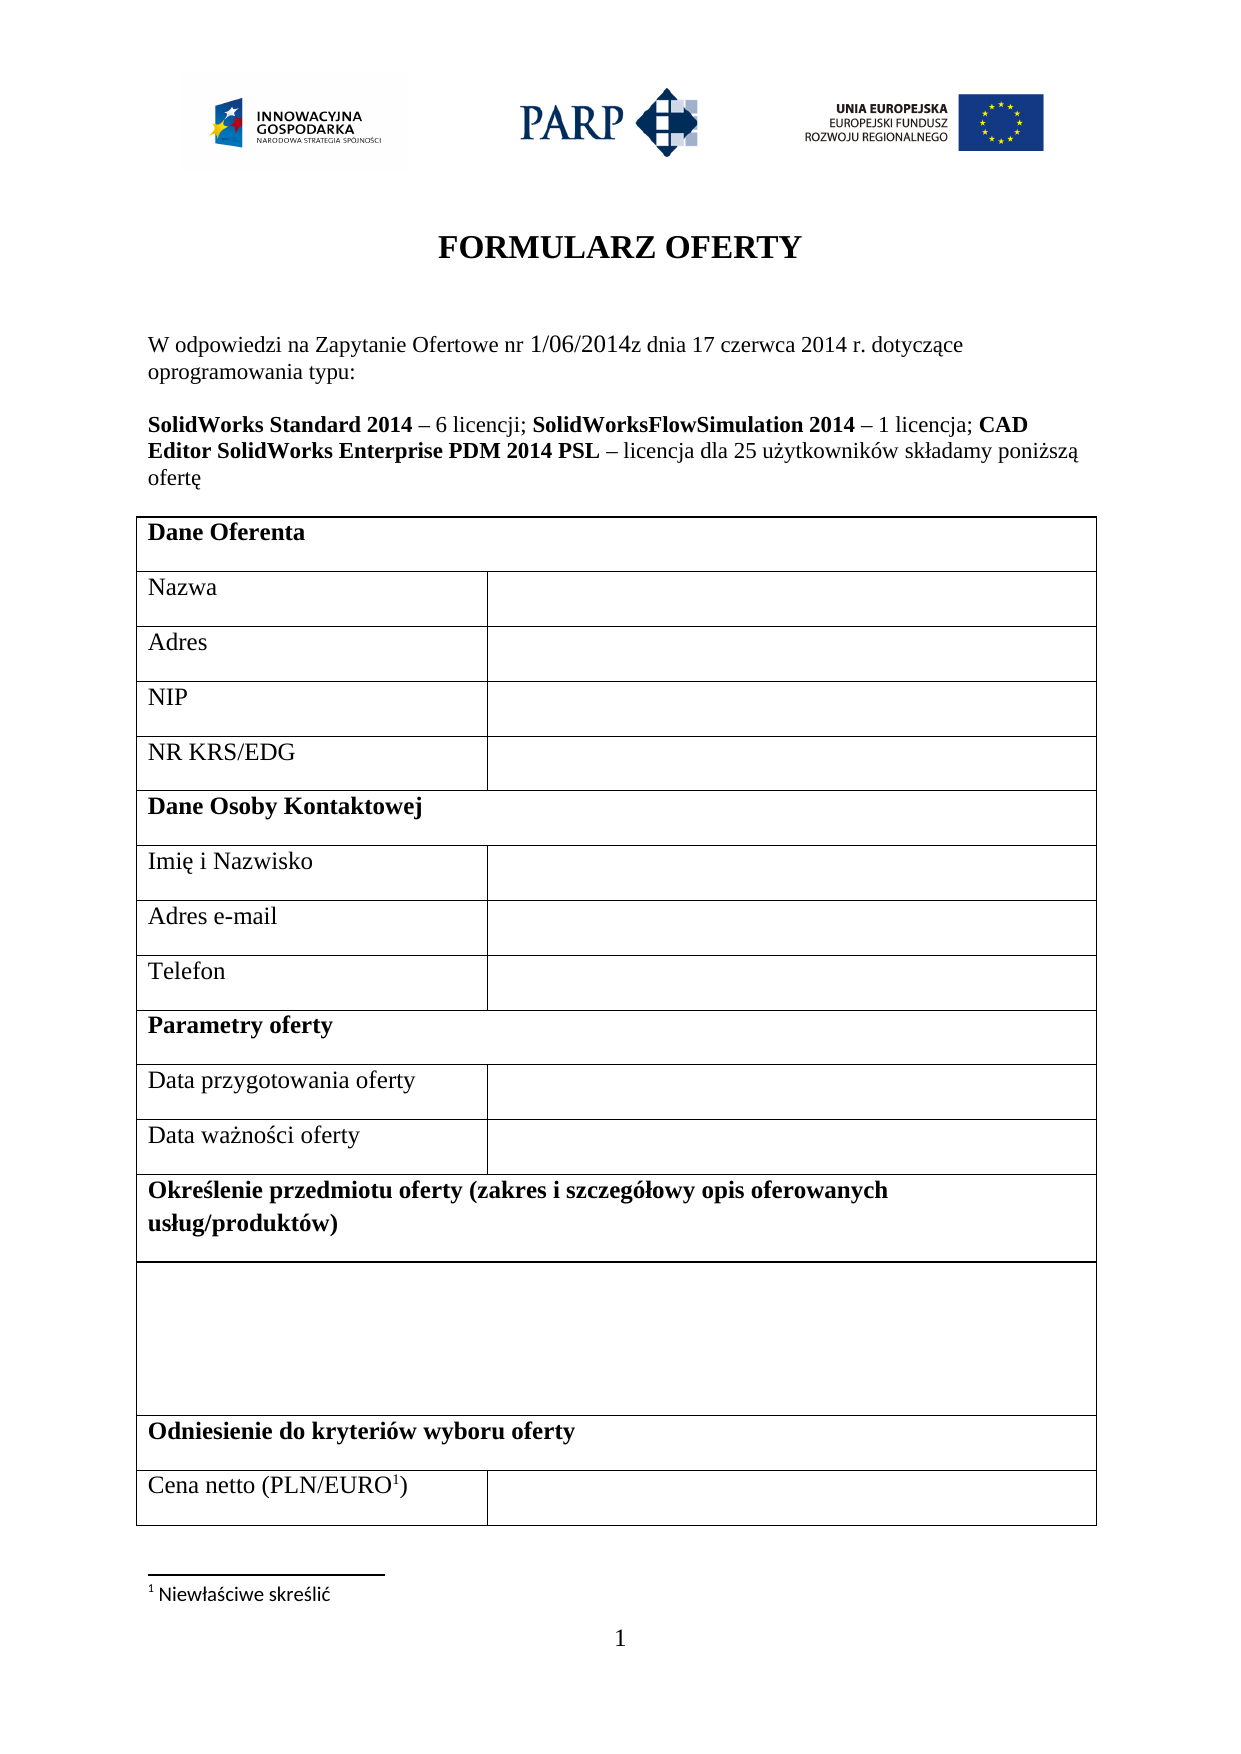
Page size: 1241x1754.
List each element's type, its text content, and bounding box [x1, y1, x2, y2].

table_cell [488, 1120, 1096, 1174]
subtitle FORMULARZ OFERTY [148, 228, 1093, 266]
table_cell [488, 627, 1096, 681]
table_cell [488, 846, 1096, 900]
table_cell Telefon [137, 956, 487, 1009]
table_cell Parametry oferty [137, 1011, 1096, 1064]
table_cell Określenie przedmiotu oferty (zakres i szczegółowy opis oferowanych usług/produktów) [137, 1175, 1096, 1261]
table_cell Nazwa [137, 572, 487, 626]
table_cell Odniesienie do kryteriów wyboru oferty [137, 1416, 1096, 1469]
table_cell [488, 682, 1096, 736]
table_cell Adres e-mail [137, 901, 487, 955]
table_cell [488, 956, 1096, 1009]
table_cell [488, 1065, 1096, 1119]
table_cell [488, 1471, 1096, 1524]
picture [520, 88, 698, 157]
table_cell Data przygotowania oferty [137, 1065, 487, 1119]
table_cell Cena netto (PLN/EURO) [137, 1471, 487, 1524]
table_cell [137, 1263, 1096, 1415]
table_cell NIP [137, 682, 487, 736]
table_cell NR KRS/EDG [137, 737, 487, 790]
table_header Dane Oferenta [137, 518, 1096, 571]
table_cell Data ważności oferty [137, 1120, 487, 1174]
text SolidWorks Standard 2014 – 6 licencji; SolidWorksFlowSimulation 2014 – 1 licencja; CAD Editor SolidWorks Enterprise PDM 2014 PSL – licencja dla 25 użytkowników składamy poniższą ofertę [148, 411, 1093, 490]
picture [788, 76, 1060, 169]
picture [180, 73, 408, 172]
table_cell [488, 901, 1096, 955]
table_cell [488, 572, 1096, 626]
table_cell Dane Osoby Kontaktowej [137, 791, 1096, 845]
table_cell [488, 737, 1096, 790]
table_cell Imię i Nazwisko [137, 846, 487, 900]
table_cell Adres [137, 627, 487, 681]
text W odpowiedzi na Zapytanie Ofertowe nr 1/06/2014z dnia 17 czerwca 2014 r. dotyczące oprogramowania typu: [148, 329, 1093, 384]
